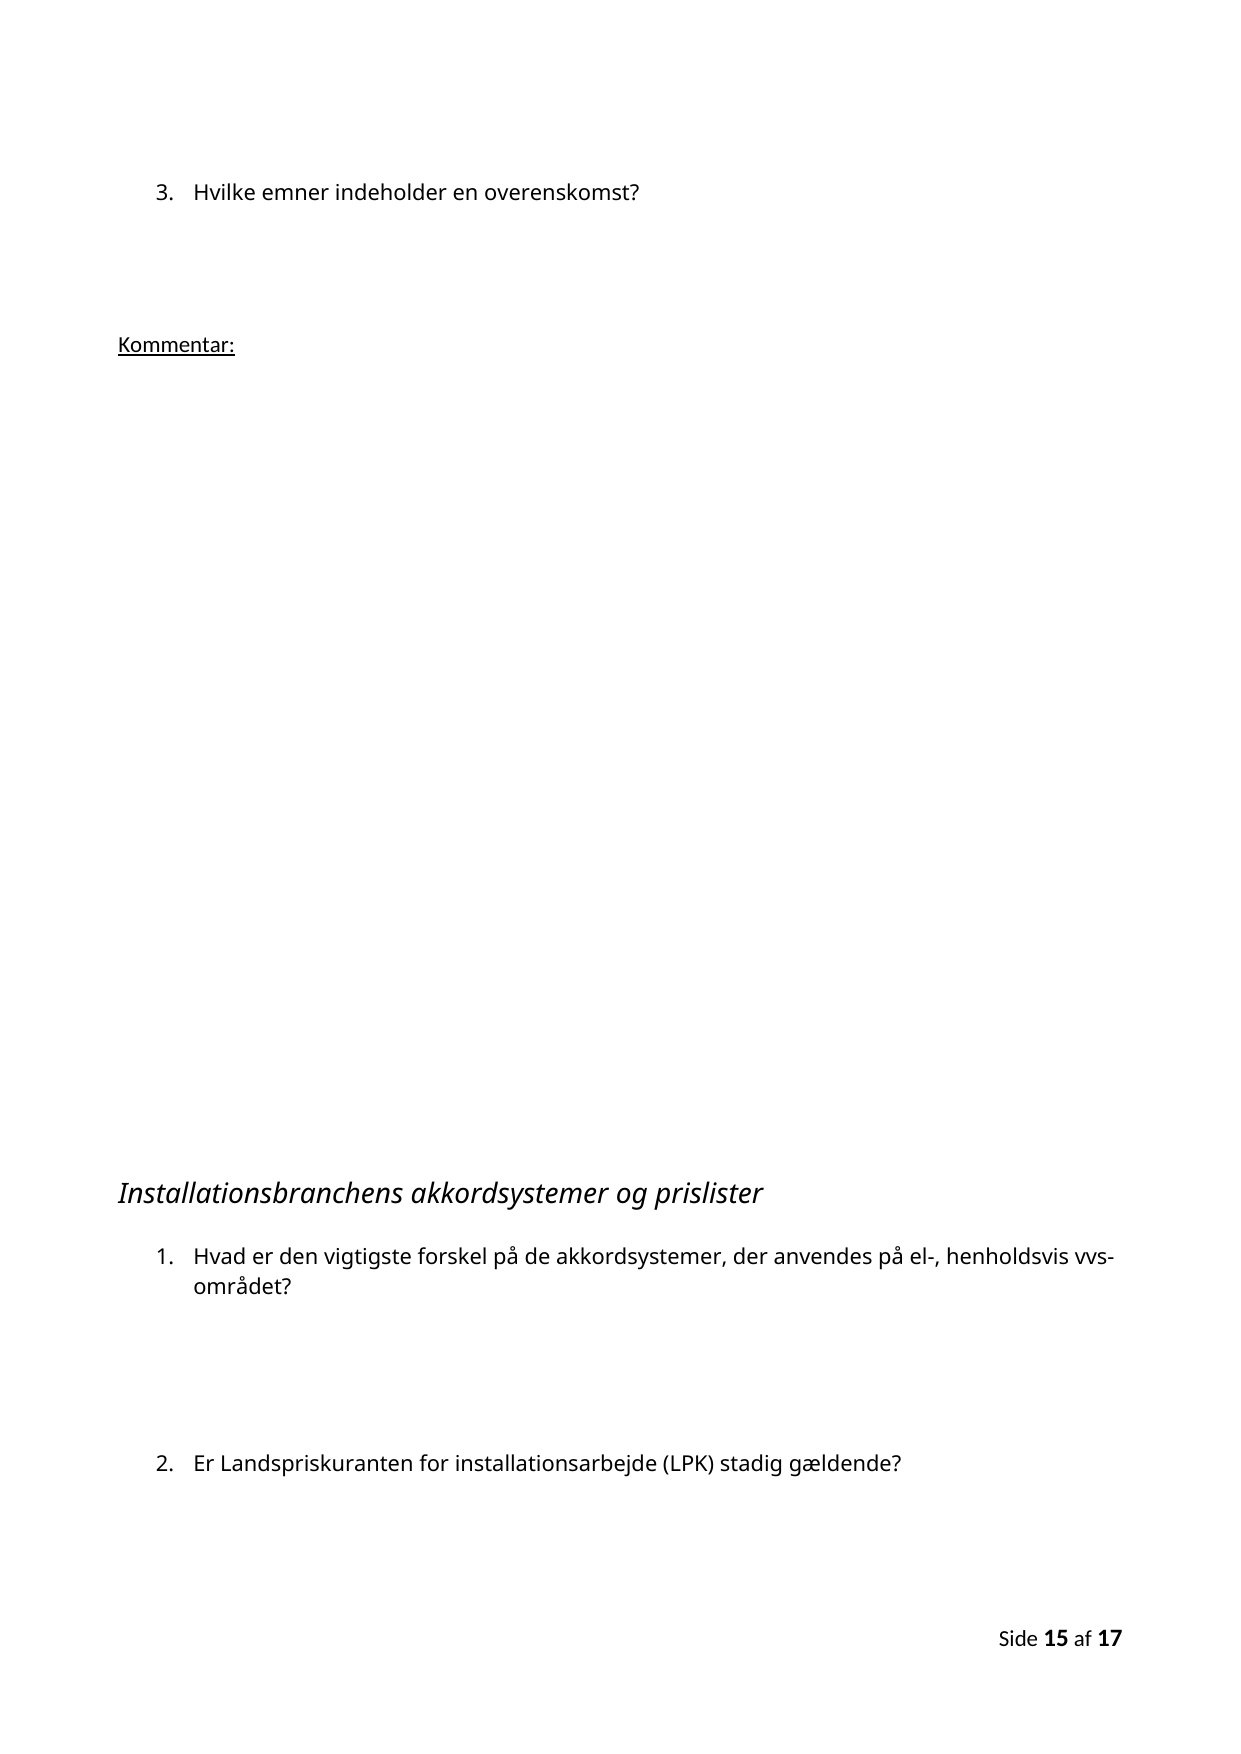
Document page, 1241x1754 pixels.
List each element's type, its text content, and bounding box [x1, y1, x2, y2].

list Hvad er den vigtigste forskel på de akkordsystemer, der anvendes på el-, henholdsvis vvs-området? [156, 1241, 1122, 1301]
list Er Landspriskuranten for installationsarbejde (LPK) stadig gældende? [156, 1448, 1122, 1478]
subtitle Installationsbranchens akkordsystemer og prislister [118, 1174, 1122, 1212]
text Kommentar: [118, 330, 1122, 358]
list Hvilke emner indeholder en overenskomst? [156, 177, 1122, 207]
